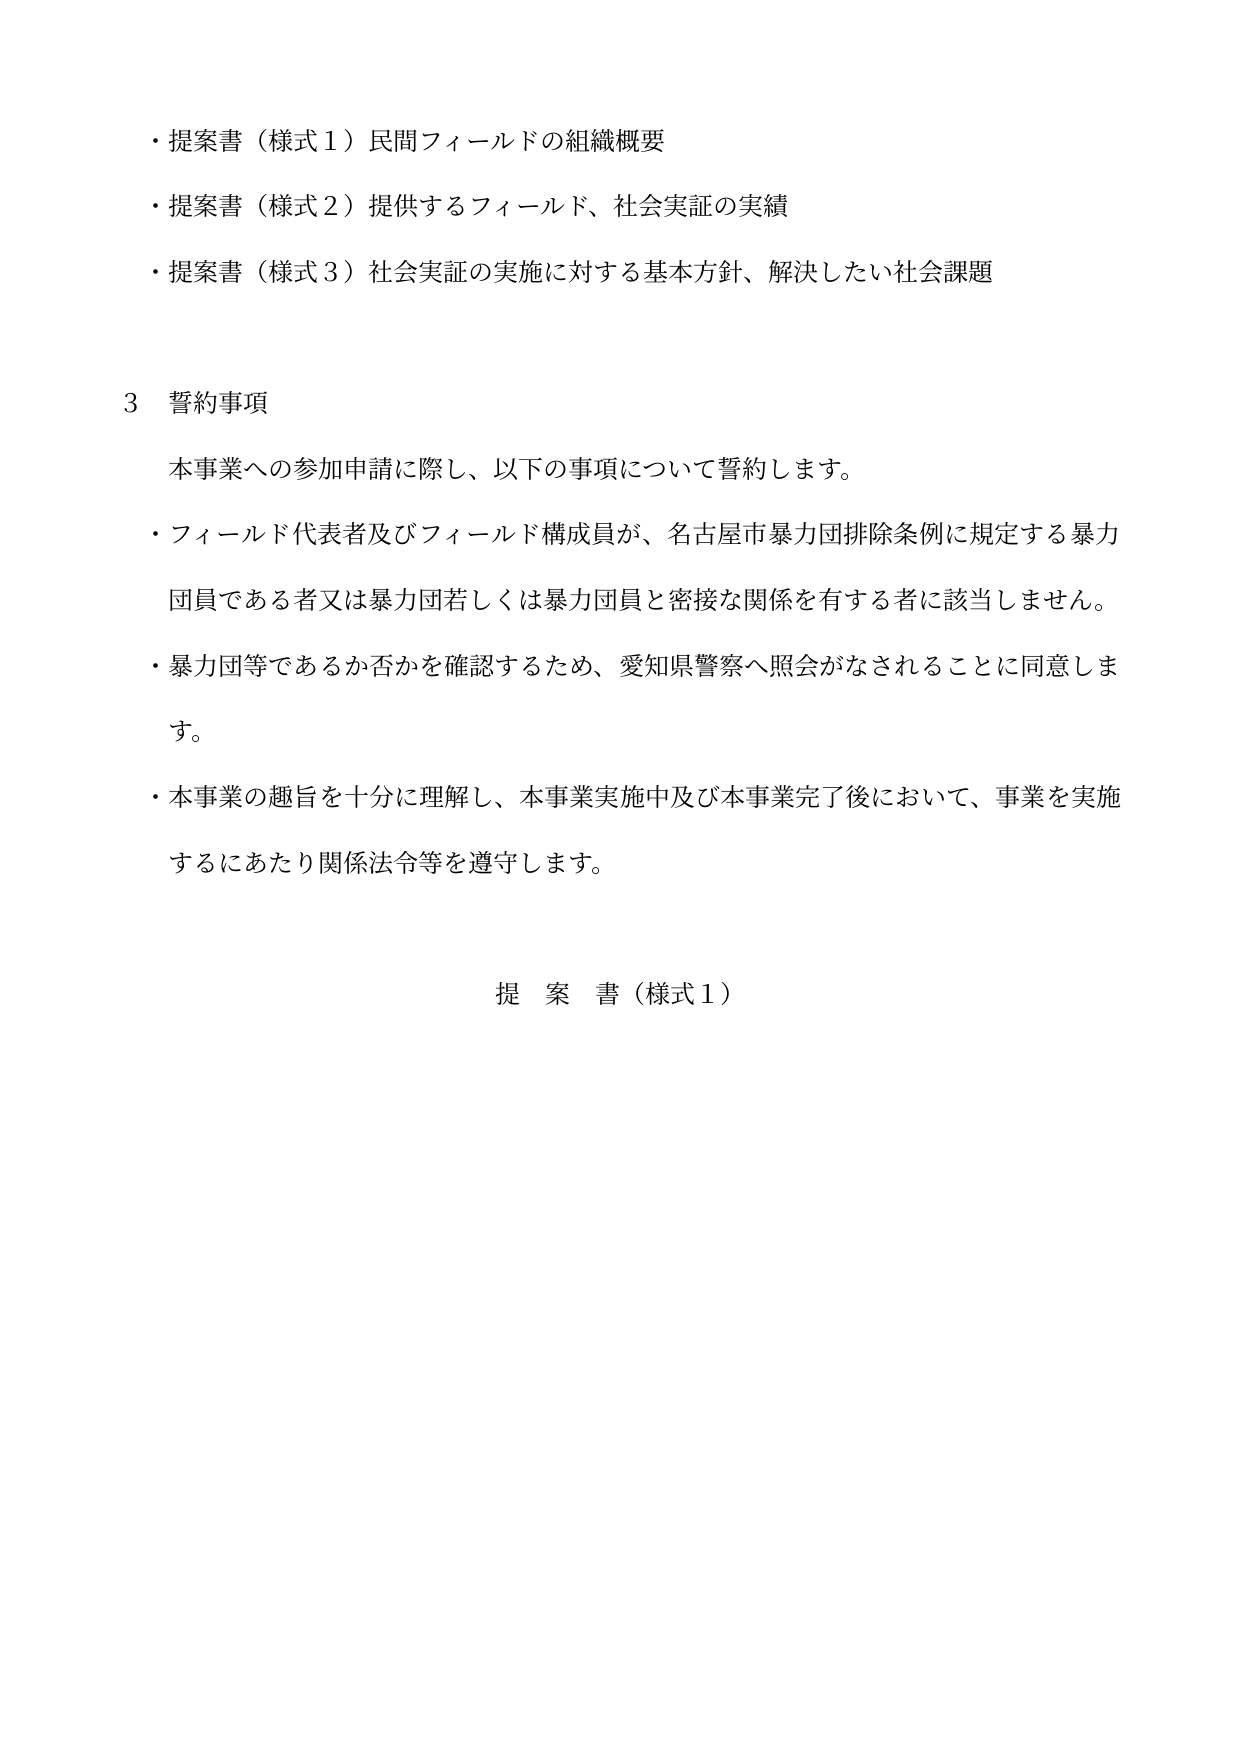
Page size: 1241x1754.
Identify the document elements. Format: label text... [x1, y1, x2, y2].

text 本事業への参加申請に際し、以下の事項について誓約します。 [118, 435, 1122, 500]
text ・提案書（様式２）提供するフィールド、社会実証の実績 [118, 172, 1122, 238]
text ・暴力団等であるか否かを確認するため、愛知県警察へ照会がなされることに同意します。 [118, 632, 1122, 763]
text ・提案書（様式３）社会実証の実施に対する基本方針、解決したい社会課題 [118, 238, 1122, 303]
text 提 案 書（様式１） [118, 960, 1122, 1025]
text ・フィールド代表者及びフィールド構成員が、名古屋市暴力団排除条例に規定する暴力団員である者又は暴力団若しくは暴力団員と密接な関係を有する者に該当しません。 [118, 500, 1122, 632]
text ・提案書（様式１）民間フィールドの組織概要 [118, 107, 1122, 172]
text ・本事業の趣旨を十分に理解し、本事業実施中及び本事業完了後において、事業を実施するにあたり関係法令等を遵守します。 [118, 763, 1122, 894]
text ３ 誓約事項 [118, 369, 1122, 435]
